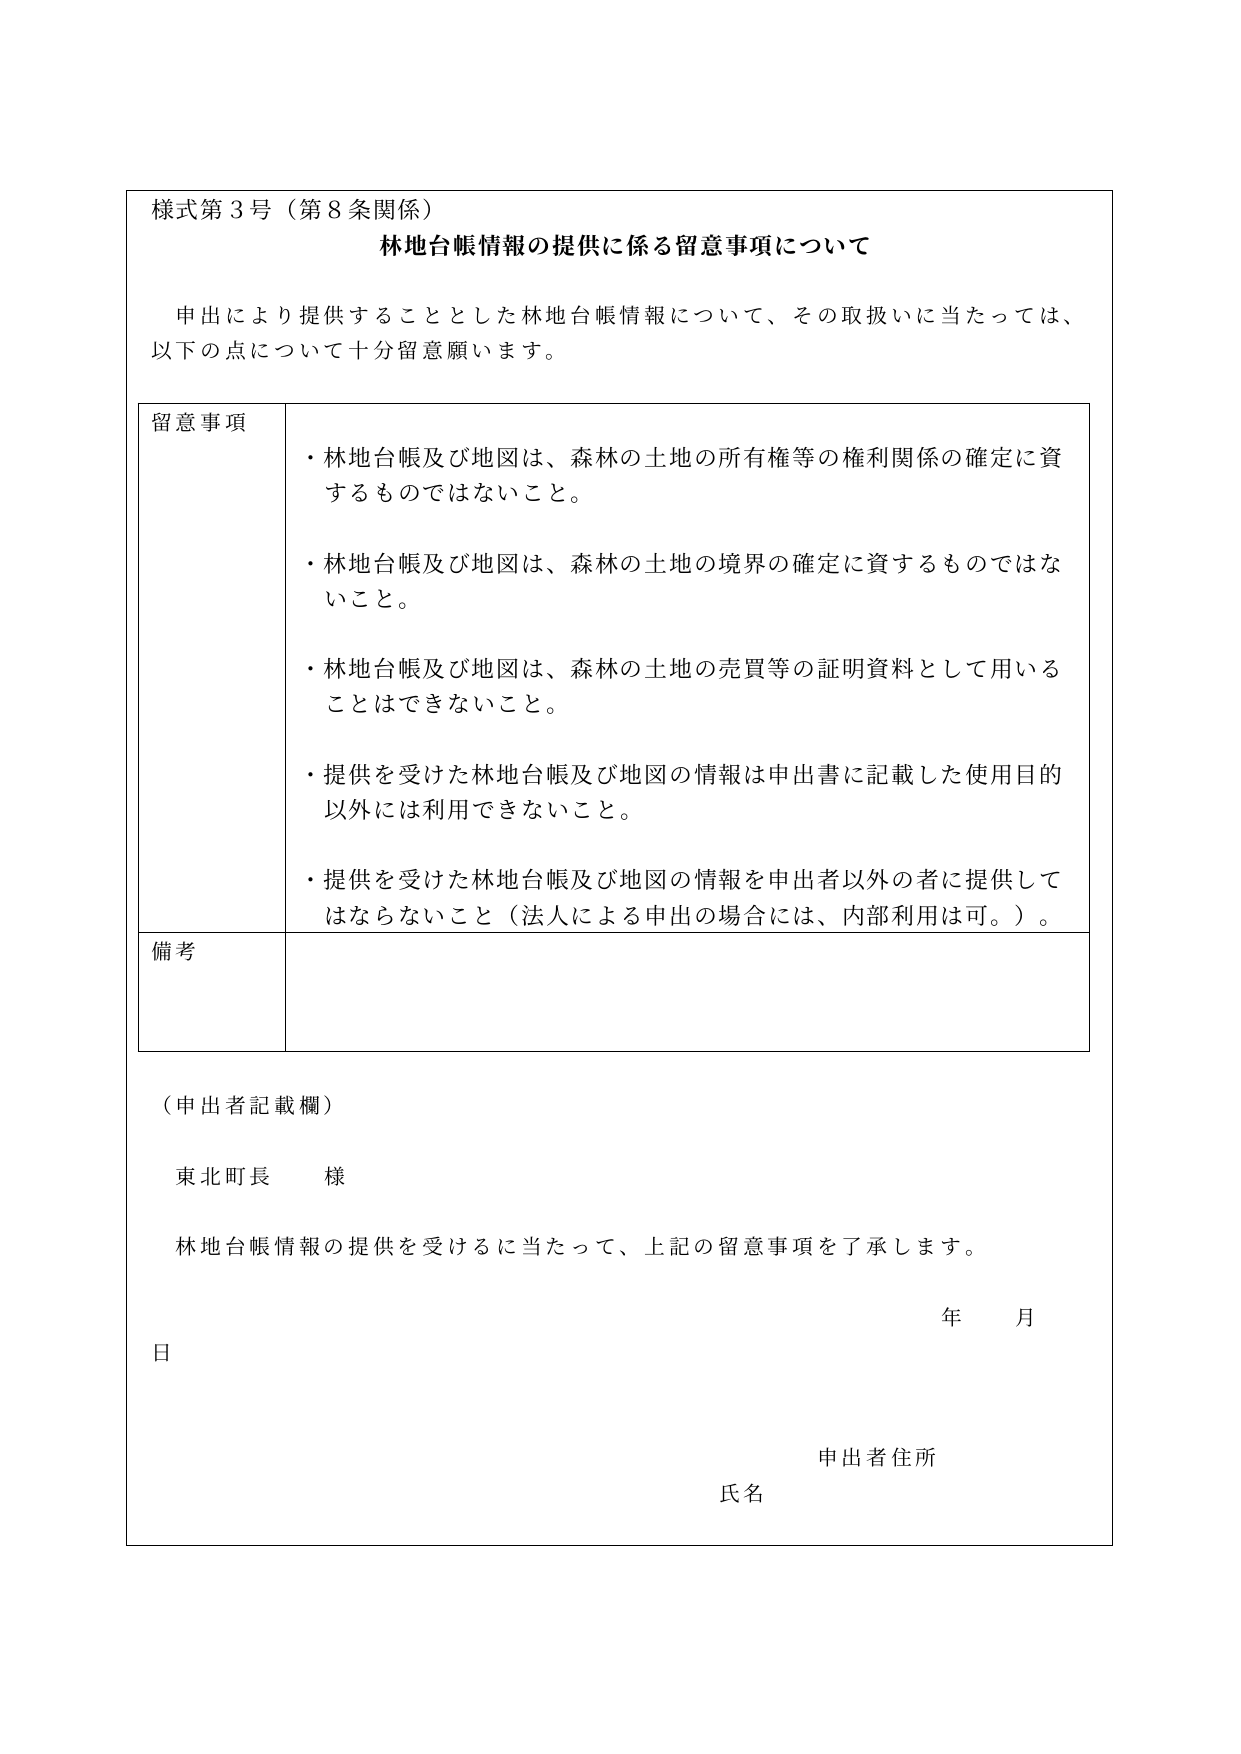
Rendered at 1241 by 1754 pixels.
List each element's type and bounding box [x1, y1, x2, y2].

table_header [127, 191, 1112, 1545]
